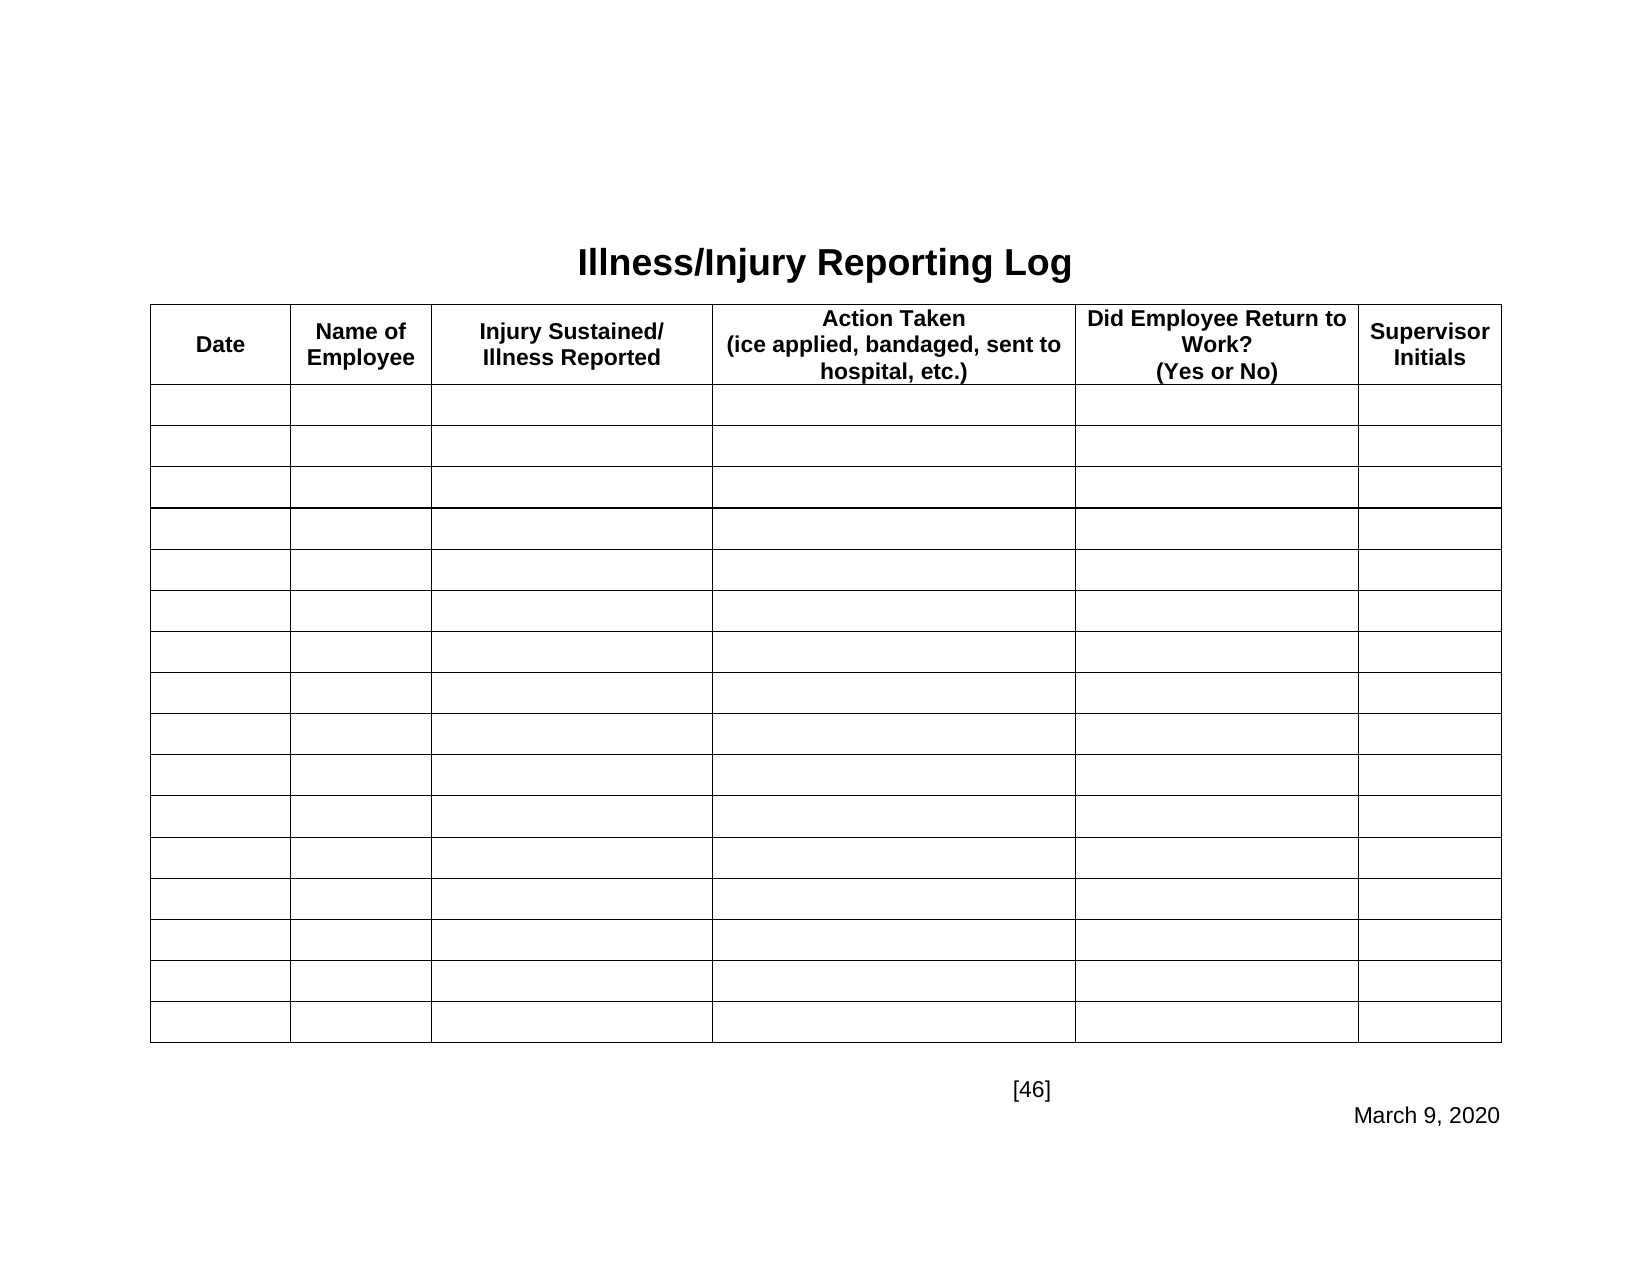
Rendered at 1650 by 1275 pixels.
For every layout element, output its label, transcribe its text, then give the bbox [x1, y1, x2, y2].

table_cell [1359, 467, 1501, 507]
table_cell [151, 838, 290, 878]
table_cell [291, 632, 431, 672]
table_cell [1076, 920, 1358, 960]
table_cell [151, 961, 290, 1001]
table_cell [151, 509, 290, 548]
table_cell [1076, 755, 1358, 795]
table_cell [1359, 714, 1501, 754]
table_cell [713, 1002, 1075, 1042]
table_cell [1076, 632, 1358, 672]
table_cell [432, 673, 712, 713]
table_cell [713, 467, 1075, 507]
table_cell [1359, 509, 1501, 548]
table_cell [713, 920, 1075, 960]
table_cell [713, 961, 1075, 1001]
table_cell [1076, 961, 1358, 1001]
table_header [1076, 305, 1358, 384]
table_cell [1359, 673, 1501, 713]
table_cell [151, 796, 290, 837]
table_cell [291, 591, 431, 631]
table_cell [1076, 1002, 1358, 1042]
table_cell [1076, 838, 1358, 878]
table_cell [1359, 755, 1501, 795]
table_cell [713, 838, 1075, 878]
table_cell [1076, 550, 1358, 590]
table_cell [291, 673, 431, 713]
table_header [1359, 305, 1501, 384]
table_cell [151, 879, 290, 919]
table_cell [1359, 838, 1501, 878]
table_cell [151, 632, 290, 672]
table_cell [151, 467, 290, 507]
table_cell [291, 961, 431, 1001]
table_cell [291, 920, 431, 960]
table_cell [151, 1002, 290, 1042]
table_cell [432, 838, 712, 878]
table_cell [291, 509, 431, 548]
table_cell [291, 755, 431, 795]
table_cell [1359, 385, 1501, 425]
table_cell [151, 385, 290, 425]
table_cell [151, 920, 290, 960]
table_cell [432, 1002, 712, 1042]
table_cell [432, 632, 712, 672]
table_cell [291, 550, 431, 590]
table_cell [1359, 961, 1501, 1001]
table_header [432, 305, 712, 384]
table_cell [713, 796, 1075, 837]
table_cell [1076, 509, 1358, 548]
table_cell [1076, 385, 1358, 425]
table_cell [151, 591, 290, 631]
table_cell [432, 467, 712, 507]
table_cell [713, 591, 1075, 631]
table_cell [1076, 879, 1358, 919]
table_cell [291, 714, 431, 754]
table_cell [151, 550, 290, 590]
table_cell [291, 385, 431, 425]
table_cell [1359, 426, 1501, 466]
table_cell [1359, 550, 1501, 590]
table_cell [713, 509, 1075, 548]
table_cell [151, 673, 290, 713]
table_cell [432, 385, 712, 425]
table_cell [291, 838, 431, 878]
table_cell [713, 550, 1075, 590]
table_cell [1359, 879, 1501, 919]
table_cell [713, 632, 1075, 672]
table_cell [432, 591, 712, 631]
text Illness/Injury Reporting Log [150, 241, 1500, 284]
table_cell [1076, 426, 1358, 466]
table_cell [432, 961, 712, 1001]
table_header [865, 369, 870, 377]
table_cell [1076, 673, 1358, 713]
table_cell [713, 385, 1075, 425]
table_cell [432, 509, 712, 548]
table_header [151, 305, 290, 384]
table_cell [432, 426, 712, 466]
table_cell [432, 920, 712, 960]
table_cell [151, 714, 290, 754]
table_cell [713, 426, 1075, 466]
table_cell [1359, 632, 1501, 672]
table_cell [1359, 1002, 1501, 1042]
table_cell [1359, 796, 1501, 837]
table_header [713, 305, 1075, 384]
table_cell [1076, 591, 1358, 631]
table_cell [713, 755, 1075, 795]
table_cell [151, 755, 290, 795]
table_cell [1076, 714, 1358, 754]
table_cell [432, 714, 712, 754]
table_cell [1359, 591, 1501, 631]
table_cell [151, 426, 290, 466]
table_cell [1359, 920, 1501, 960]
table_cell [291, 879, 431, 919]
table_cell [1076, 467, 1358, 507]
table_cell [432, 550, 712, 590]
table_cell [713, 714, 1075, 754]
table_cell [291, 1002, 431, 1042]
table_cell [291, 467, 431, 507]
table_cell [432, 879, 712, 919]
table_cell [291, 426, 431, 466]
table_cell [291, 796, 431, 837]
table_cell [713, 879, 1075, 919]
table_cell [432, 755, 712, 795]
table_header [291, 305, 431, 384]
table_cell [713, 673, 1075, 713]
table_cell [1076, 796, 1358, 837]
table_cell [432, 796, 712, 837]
